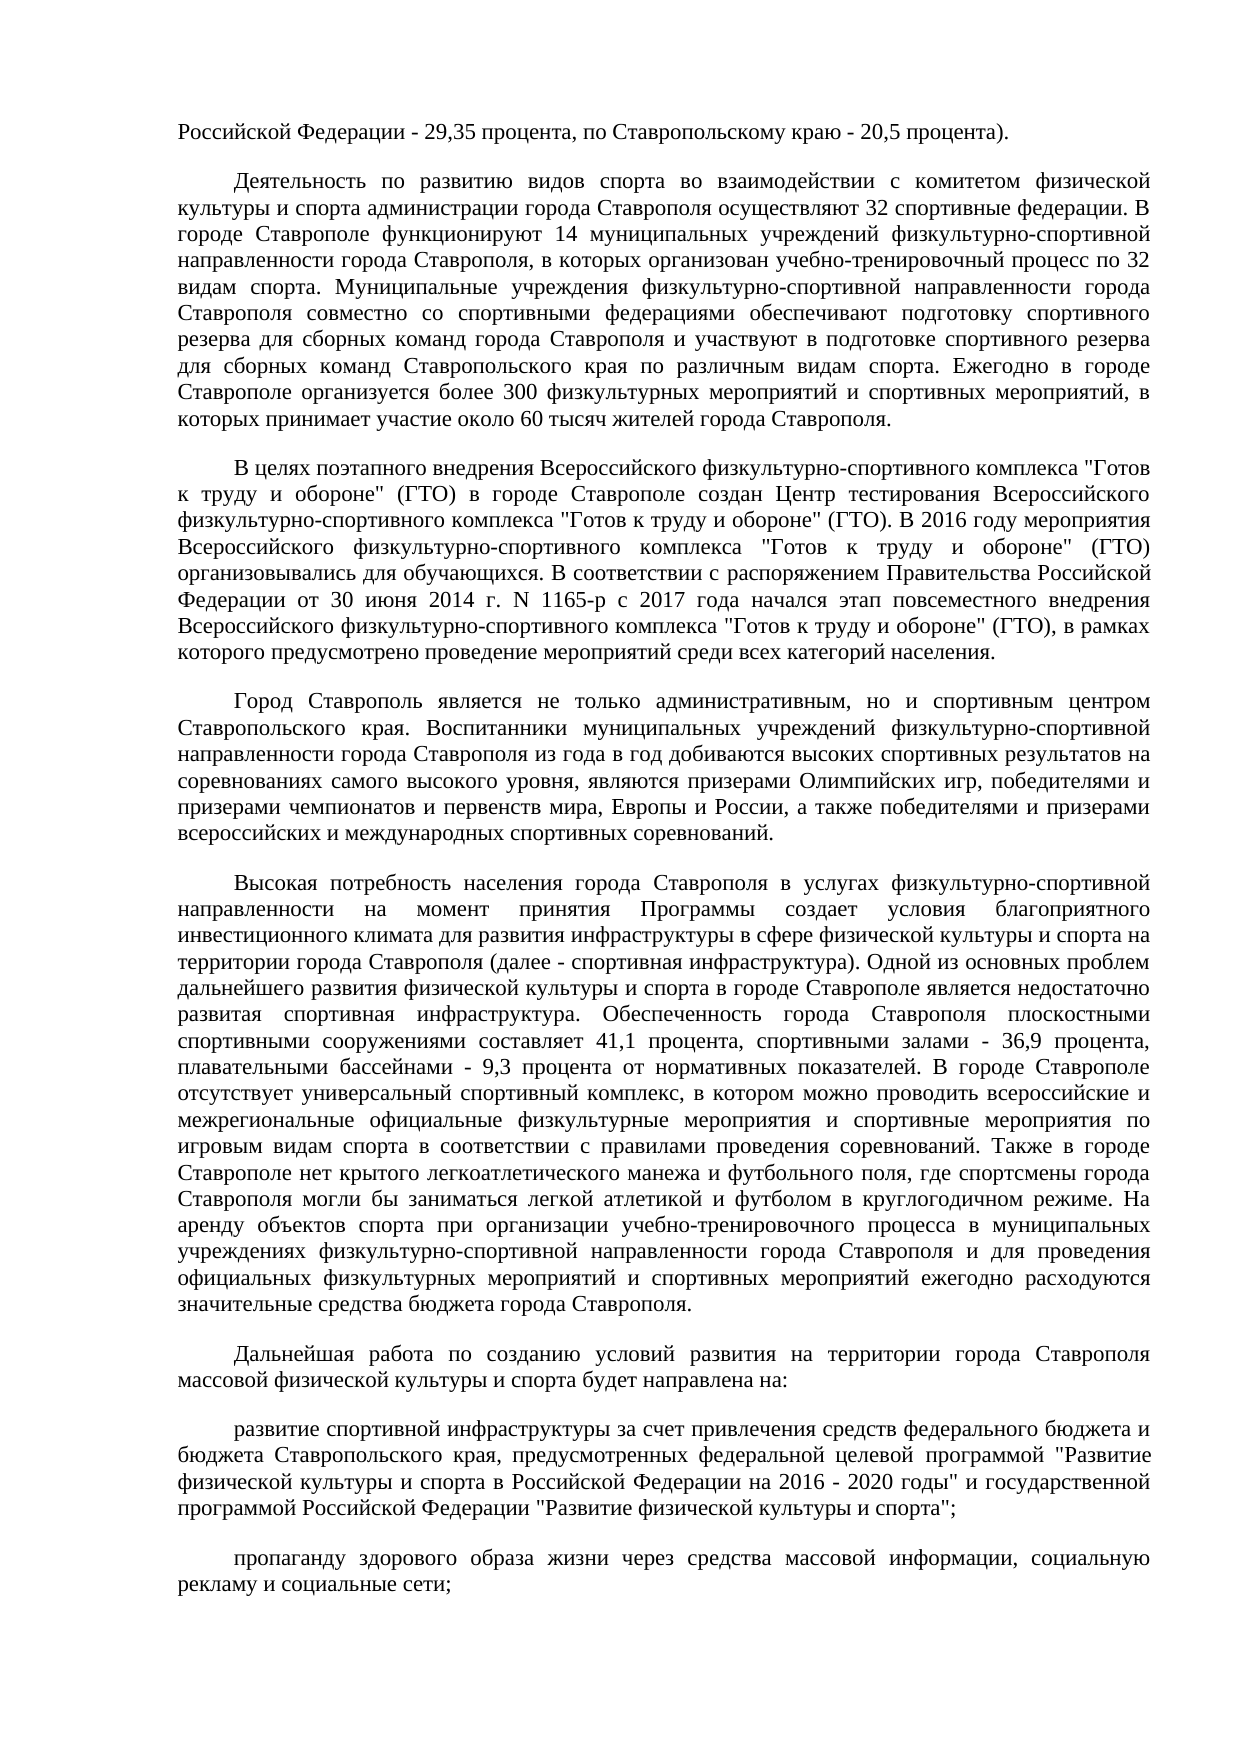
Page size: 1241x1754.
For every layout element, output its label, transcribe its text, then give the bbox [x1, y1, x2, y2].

text развитие спортивной инфраструктуры за счет привлечения средств федерального бюджета и бюджета Ставропольского края, предусмотренных федеральной целевой программой "Развитие физической культуры и спорта в Российской Федерации на 2016 - 2020 годы" и государственной программой Российской Федерации "Развитие физической культуры и спорта"; [177, 1415, 1152, 1521]
text Город Ставрополь является не только административным, но и спортивным центром Ставропольского края. Воспитанники муниципальных учреждений физкультурно-спортивной направленности города Ставрополя из года в год добиваются высоких спортивных результатов на соревнованиях самого высокого уровня, являются призерами Олимпийских игр, победителями и призерами чемпионатов и первенств мира, Европы и России, а также победителями и призерами всероссийских и международных спортивных соревнований. [177, 688, 1152, 846]
text Высокая потребность населения города Ставрополя в услугах физкультурно-спортивной направленности на момент принятия Программы создает условия благоприятного инвестиционного климата для развития инфраструктуры в сфере физической культуры и спорта на территории города Ставрополя (далее - спортивная инфраструктура). Одной из основных проблем дальнейшего развития физической культуры и спорта в городе Ставрополе является недостаточно развитая спортивная инфраструктура. Обеспеченность города Ставрополя плоскостными спортивными сооружениями составляет 41,1 процента, спортивными залами - 36,9 процента, плавательными бассейнами - 9,3 процента от нормативных показателей. В городе Ставрополе отсутствует универсальный спортивный комплекс, в котором можно проводить всероссийские и межрегиональные официальные физкультурные мероприятия и спортивные мероприятия по игровым видам спорта в соответствии с правилами проведения соревнований. Также в городе Ставрополе нет крытого легкоатлетического манежа и футбольного поля, где спортсмены города Ставрополя могли бы заниматься легкой атлетикой и футболом в круглогодичном режиме. На аренду объектов спорта при организации учебно-тренировочного процесса в муниципальных учреждениях физкультурно-спортивной направленности города Ставрополя и для проведения официальных физкультурных мероприятий и спортивных мероприятий ежегодно расходуются значительные средства бюджета города Ставрополя. [177, 869, 1152, 1317]
text Деятельность по развитию видов спорта во взаимодействии с комитетом физической культуры и спорта администрации города Ставрополя осуществляют 32 спортивные федерации. В городе Ставрополе функционируют 14 муниципальных учреждений физкультурно-спортивной направленности города Ставрополя, в которых организован учебно-тренировочный процесс по 32 видам спорта. Муниципальные учреждения физкультурно-спортивной направленности города Ставрополя совместно со спортивными федерациями обеспечивают подготовку спортивного резерва для сборных команд города Ставрополя и участвуют в подготовке спортивного резерва для сборных команд Ставропольского края по различным видам спорта. Ежегодно в городе Ставрополе организуется более 300 физкультурных мероприятий и спортивных мероприятий, в которых принимает участие около 60 тысяч жителей города Ставрополя. [177, 167, 1152, 431]
text пропаганду здорового образа жизни через средства массовой информации, социальную рекламу и социальные сети; [177, 1543, 1152, 1596]
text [177, 118, 1152, 144]
text Дальнейшая работа по созданию условий развития на территории города Ставрополя массовой физической культуры и спорта будет направлена на: [177, 1339, 1152, 1392]
text В целях поэтапного внедрения Всероссийского физкультурно-спортивного комплекса "Готов к труду и обороне" (ГТО) в городе Ставрополе создан Центр тестирования Всероссийского физкультурно-спортивного комплекса "Готов к труду и обороне" (ГТО). В 2016 году мероприятия Всероссийского физкультурно-спортивного комплекса "Готов к труду и обороне" (ГТО) организовывались для обучающихся. В соответствии с распоряжением Правительства Российской Федерации от 30 июня 2014 г. N 1165-р с 2017 года начался этап повсеместного внедрения Всероссийского физкультурно-спортивного комплекса "Готов к труду и обороне" (ГТО), в рамках которого предусмотрено проведение мероприятий среди всех категорий населения. [177, 454, 1152, 665]
